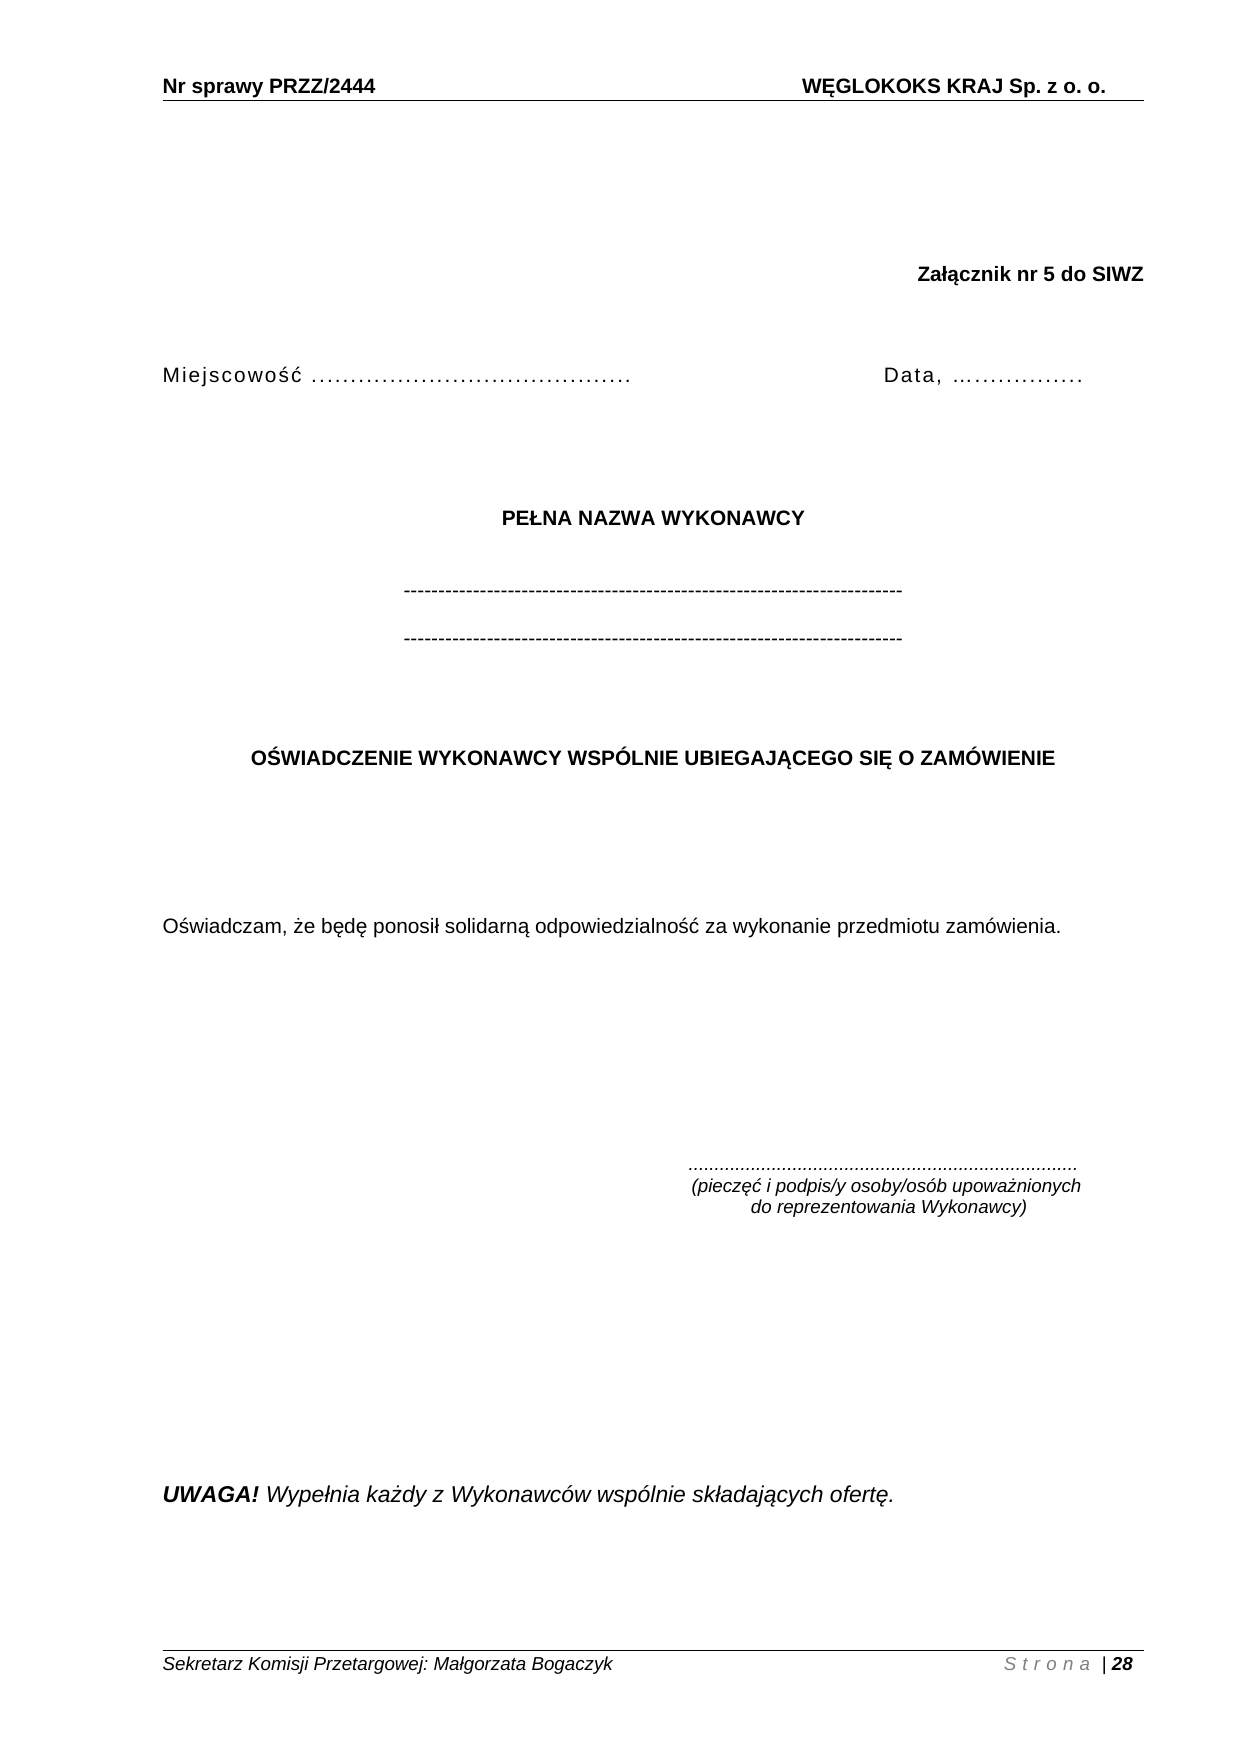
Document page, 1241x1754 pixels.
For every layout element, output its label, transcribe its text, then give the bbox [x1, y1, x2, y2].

text OŚWIADCZENIE WYKONAWCY WSPÓLNIE UBIEGAJĄCEGO SIĘ O ZAMÓWIENIE [162, 746, 1144, 770]
text PEŁNA NAZWA WYKONAWCY [162, 506, 1144, 530]
text ------------------------------------------------------------------------ [162, 578, 1144, 602]
text Oświadczam, że będę ponosił solidarną odpowiedzialność za wykonanie przedmiotu zamówienia. [162, 913, 1144, 937]
text Miejscowość ......................................... Data, ….............. [162, 362, 1144, 386]
text ........................................................................... [162, 1153, 1144, 1175]
text (pieczęć i podpis/y osoby/osób upoważnionych do reprezentowania Wykonawcy) [162, 1175, 1144, 1218]
text ------------------------------------------------------------------------ [162, 626, 1144, 650]
text UWAGA! Wypełnia każdy z Wykonawców wspólnie składających ofertę. [162, 1481, 1144, 1508]
text Załącznik nr 5 do SIWZ [162, 262, 1144, 286]
